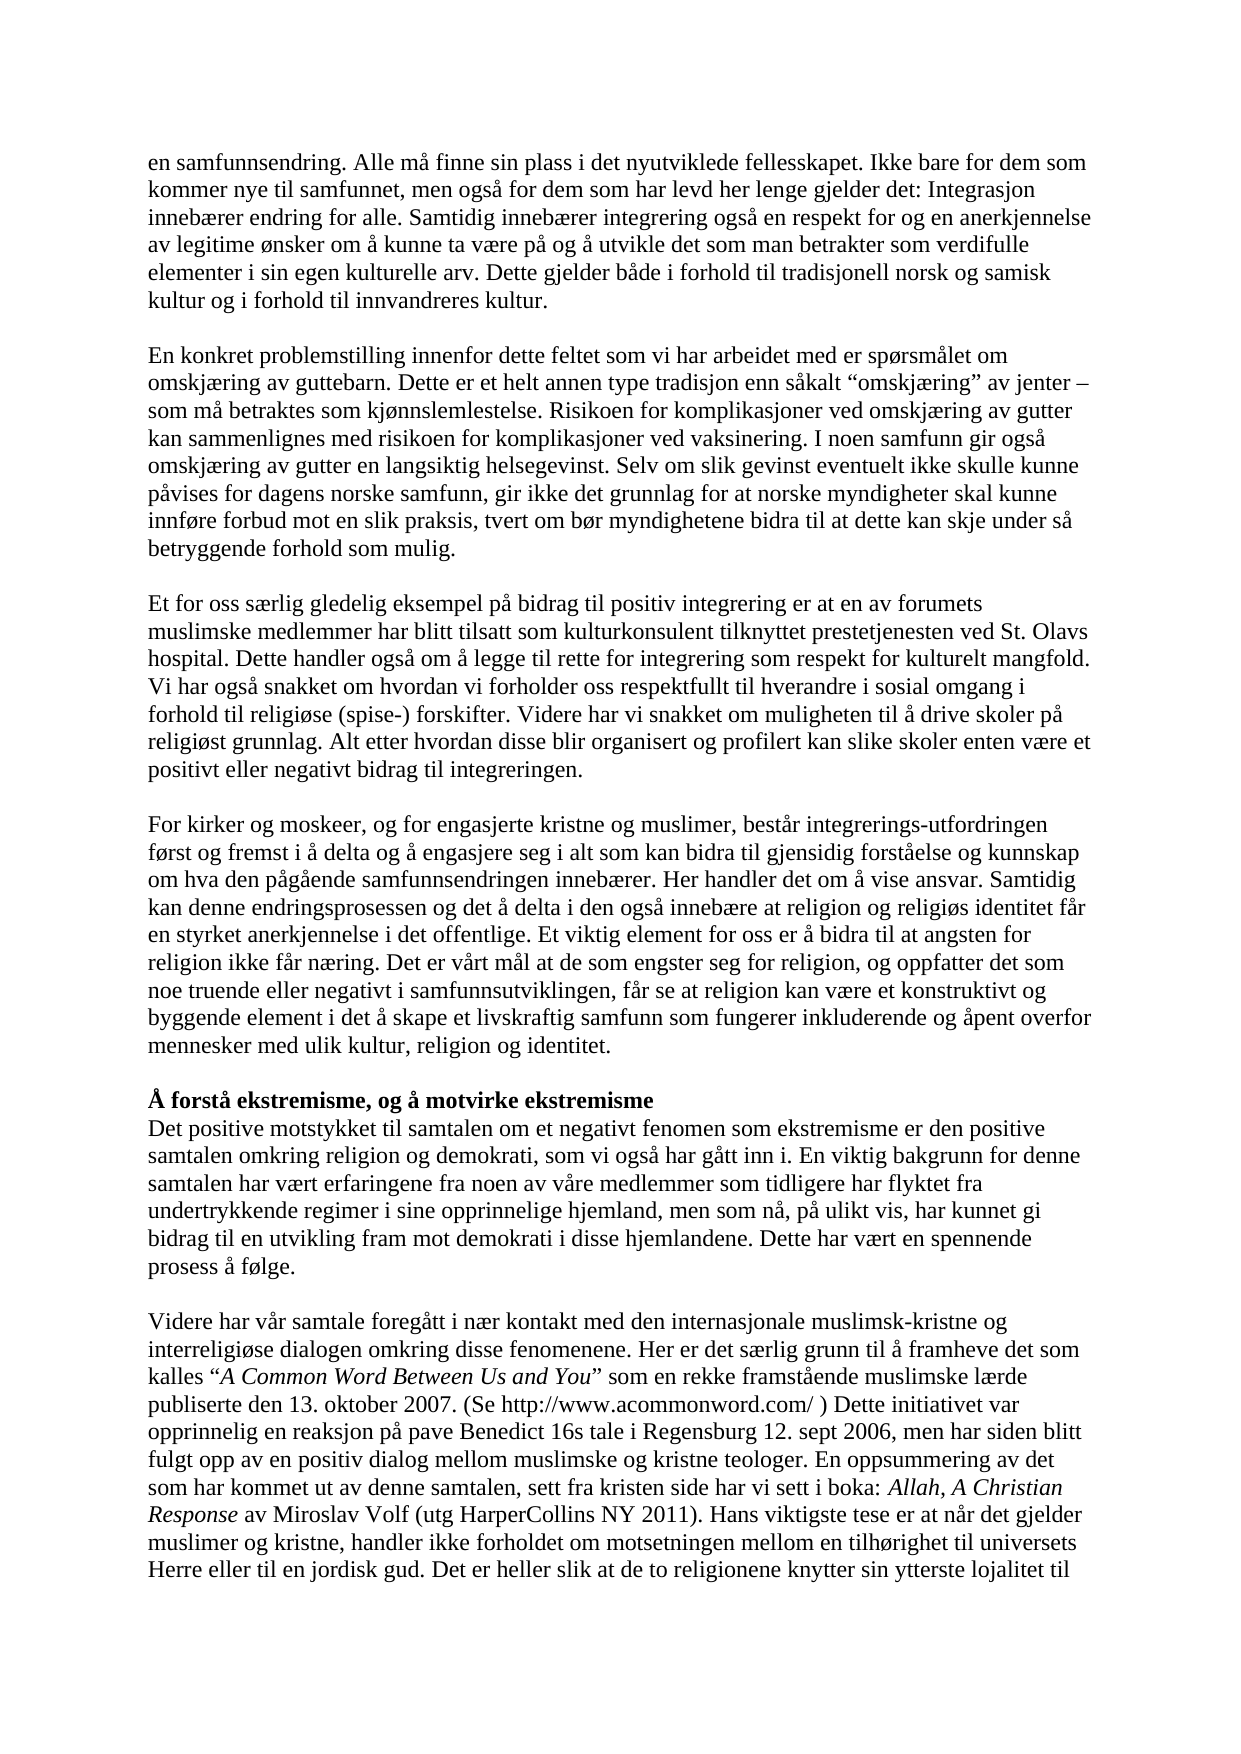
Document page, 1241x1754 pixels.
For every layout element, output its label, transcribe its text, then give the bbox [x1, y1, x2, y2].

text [148, 148, 1093, 313]
text En konkret problemstilling innenfor dette feltet som vi har arbeidet med er spørsmålet om omskjæring av guttebarn. Dette er et helt annen type tradisjon enn såkalt “omskjæring” av jenter – som må betraktes som kjønnslemlestelse. Risikoen for komplikasjoner ved omskjæring av gutter kan sammenlignes med risikoen for komplikasjoner ved vaksinering. I noen samfunn gir også omskjæring av gutter en langsiktig helsegevinst. Selv om slik gevinst eventuelt ikke skulle kunne påvises for dagens norske samfunn, gir ikke det grunnlag for at norske myndigheter skal kunne innføre forbud mot en slik praksis, tvert om bør myndighetene bidra til at dette kan skje under så betryggende forhold som mulig. [148, 341, 1093, 562]
text Et for oss særlig gledelig eksempel på bidrag til positiv integrering er at en av forumets muslimske medlemmer har blitt tilsatt som kulturkonsulent tilknyttet prestetjenesten ved St. Olavs hospital. Dette handler også om å legge til rette for integrering som respekt for kulturelt mangfold. [148, 589, 1093, 672]
text For kirker og moskeer, og for engasjerte kristne og muslimer, består integrerings-utfordringen først og fremst i å delta og å engasjere seg i alt som kan bidra til gjensidig forståelse og kunnskap om hva den pågående samfunnsendringen innebærer. Her handler det om å vise ansvar. Samtidig kan denne endringsprosessen og det å delta i den også innebære at religion og religiøs identitet får en styrket anerkjennelse i det offentlige. Et viktig element for oss er å bidra til at angsten for religion ikke får næring. Det er vårt mål at de som engster seg for religion, og oppfatter det som noe truende eller negativt i samfunnsutviklingen, får se at religion kan være et konstruktivt og byggende element i det å skape et livskraftig samfunn som fungerer inkluderende og åpent overfor mennesker med ulik kultur, religion og identitet. [148, 810, 1093, 1058]
text Vi har også snakket om hvordan vi forholder oss respektfullt til hverandre i sosial omgang i forhold til religiøse (spise-) forskifter. Videre har vi snakket om muligheten til å drive skoler på religiøst grunnlag. Alt etter hvordan disse blir organisert og profilert kan slike skoler enten være et positivt eller negativt bidrag til integreringen. [148, 672, 1093, 782]
text Å forstå ekstremisme, og å motvirke ekstremisme [148, 1086, 1093, 1114]
text Det positive motstykket til samtalen om et negativt fenomen som ekstremisme er den positive samtalen omkring religion og demokrati, som vi også har gått inn i. En viktig bakgrunn for denne samtalen har vært erfaringene fra noen av våre medlemmer som tidligere har flyktet fra undertrykkende regimer i sine opprinnelige hjemland, men som nå, på ulikt vis, har kunnet gi bidrag til en utvikling fram mot demokrati i disse hjemlandene. Dette har vært en spennende prosess å følge. [148, 1114, 1093, 1279]
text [148, 1307, 1093, 1583]
